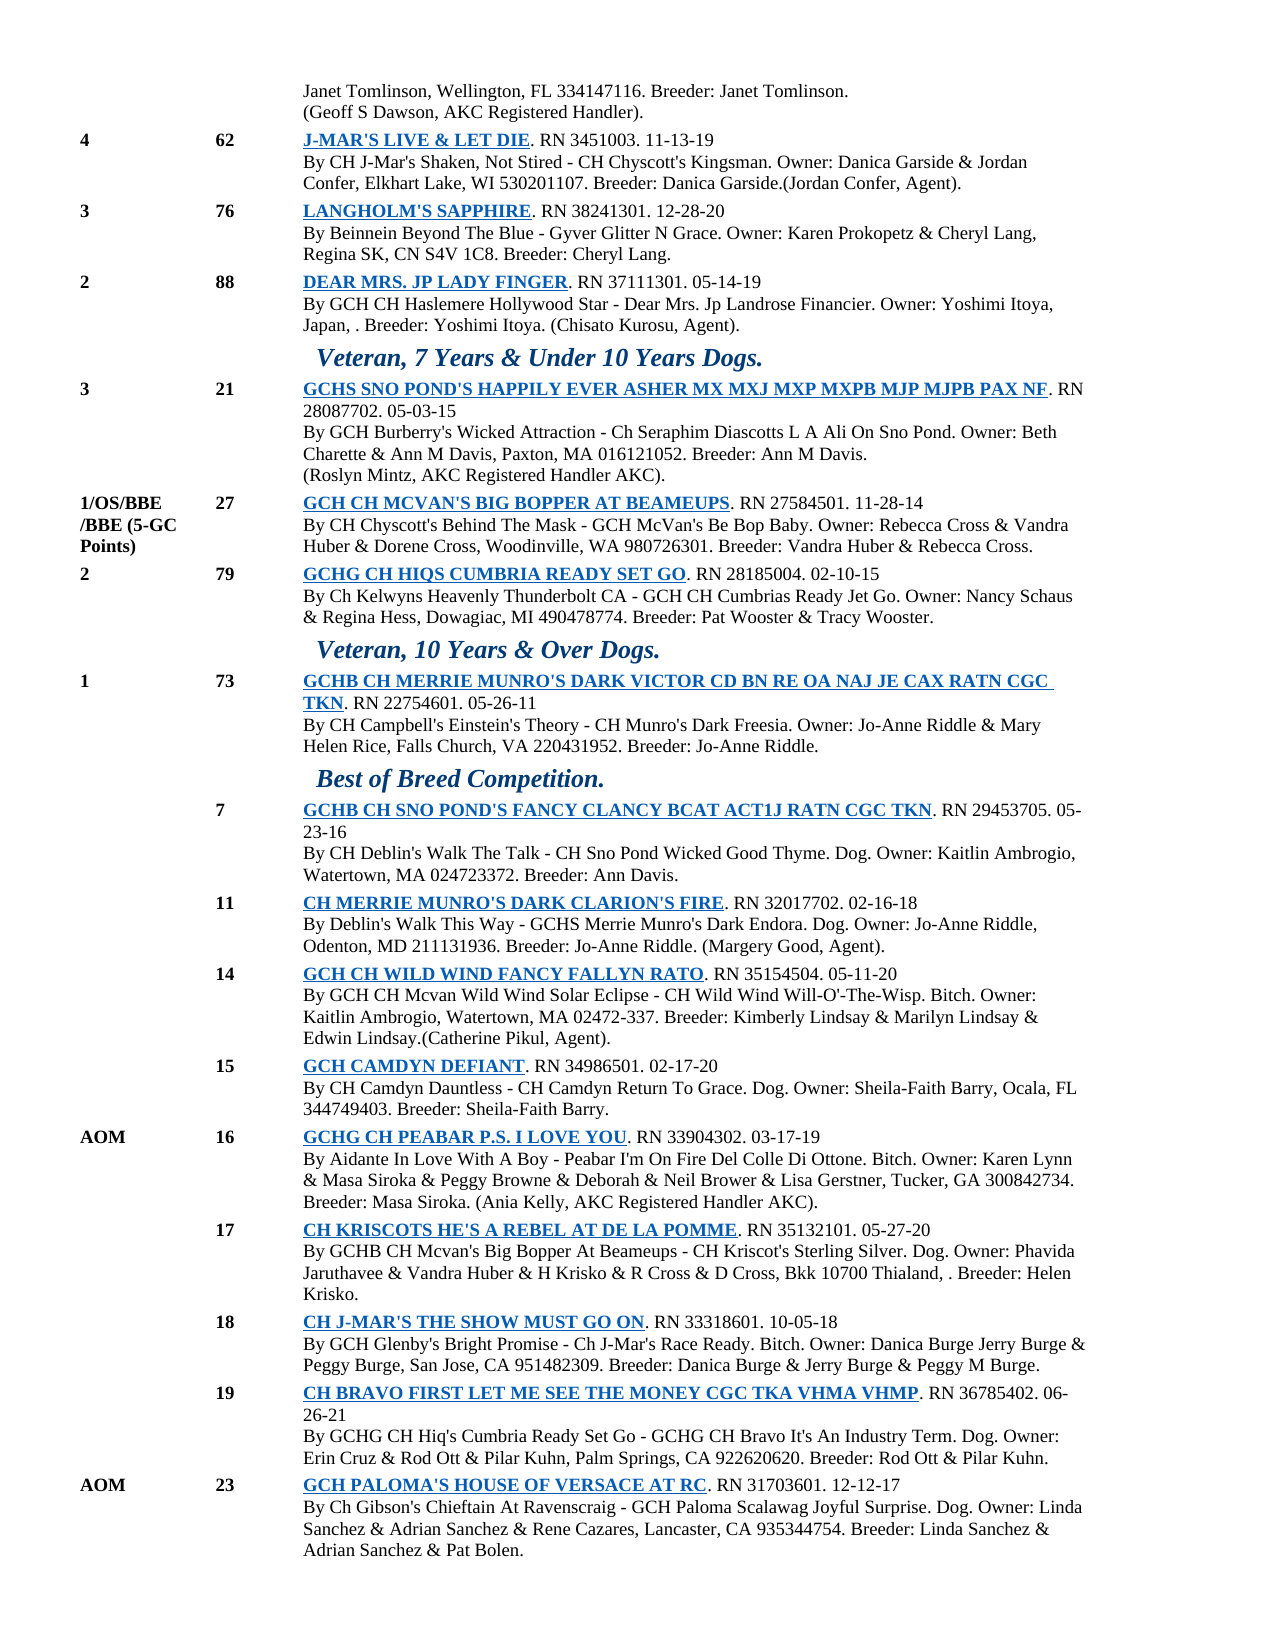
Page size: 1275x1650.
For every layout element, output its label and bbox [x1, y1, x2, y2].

table_cell [75, 75, 1100, 1565]
